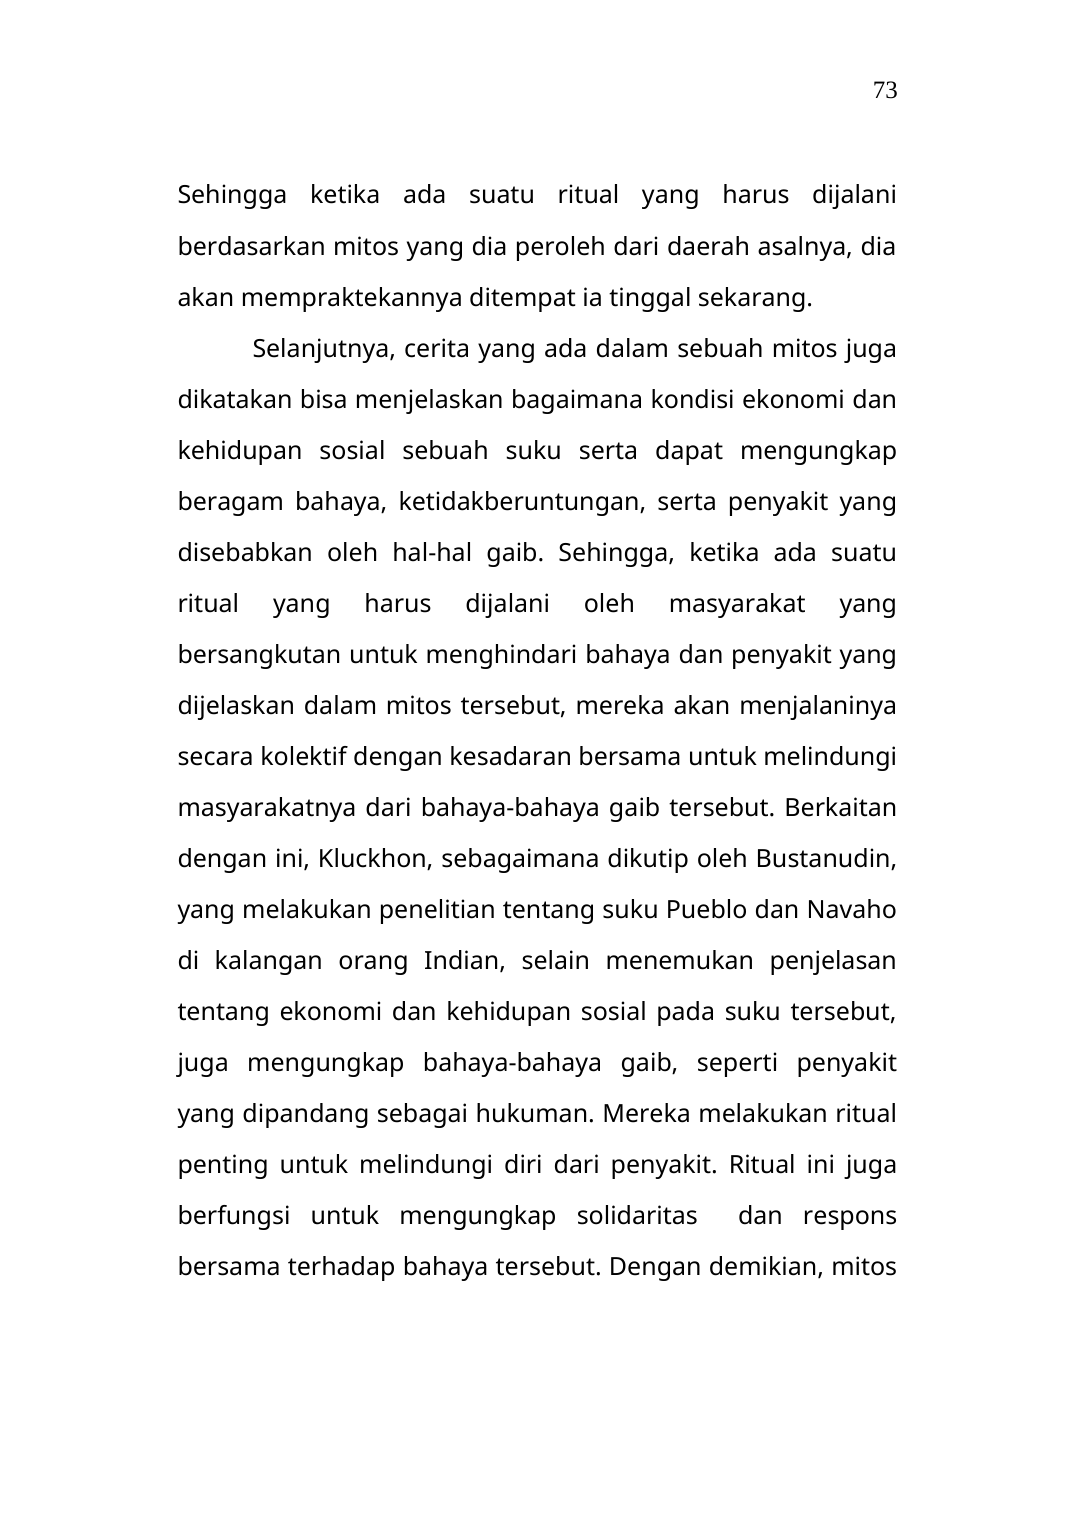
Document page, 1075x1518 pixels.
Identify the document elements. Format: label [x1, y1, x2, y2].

text [177, 330, 898, 1283]
text [177, 177, 898, 313]
